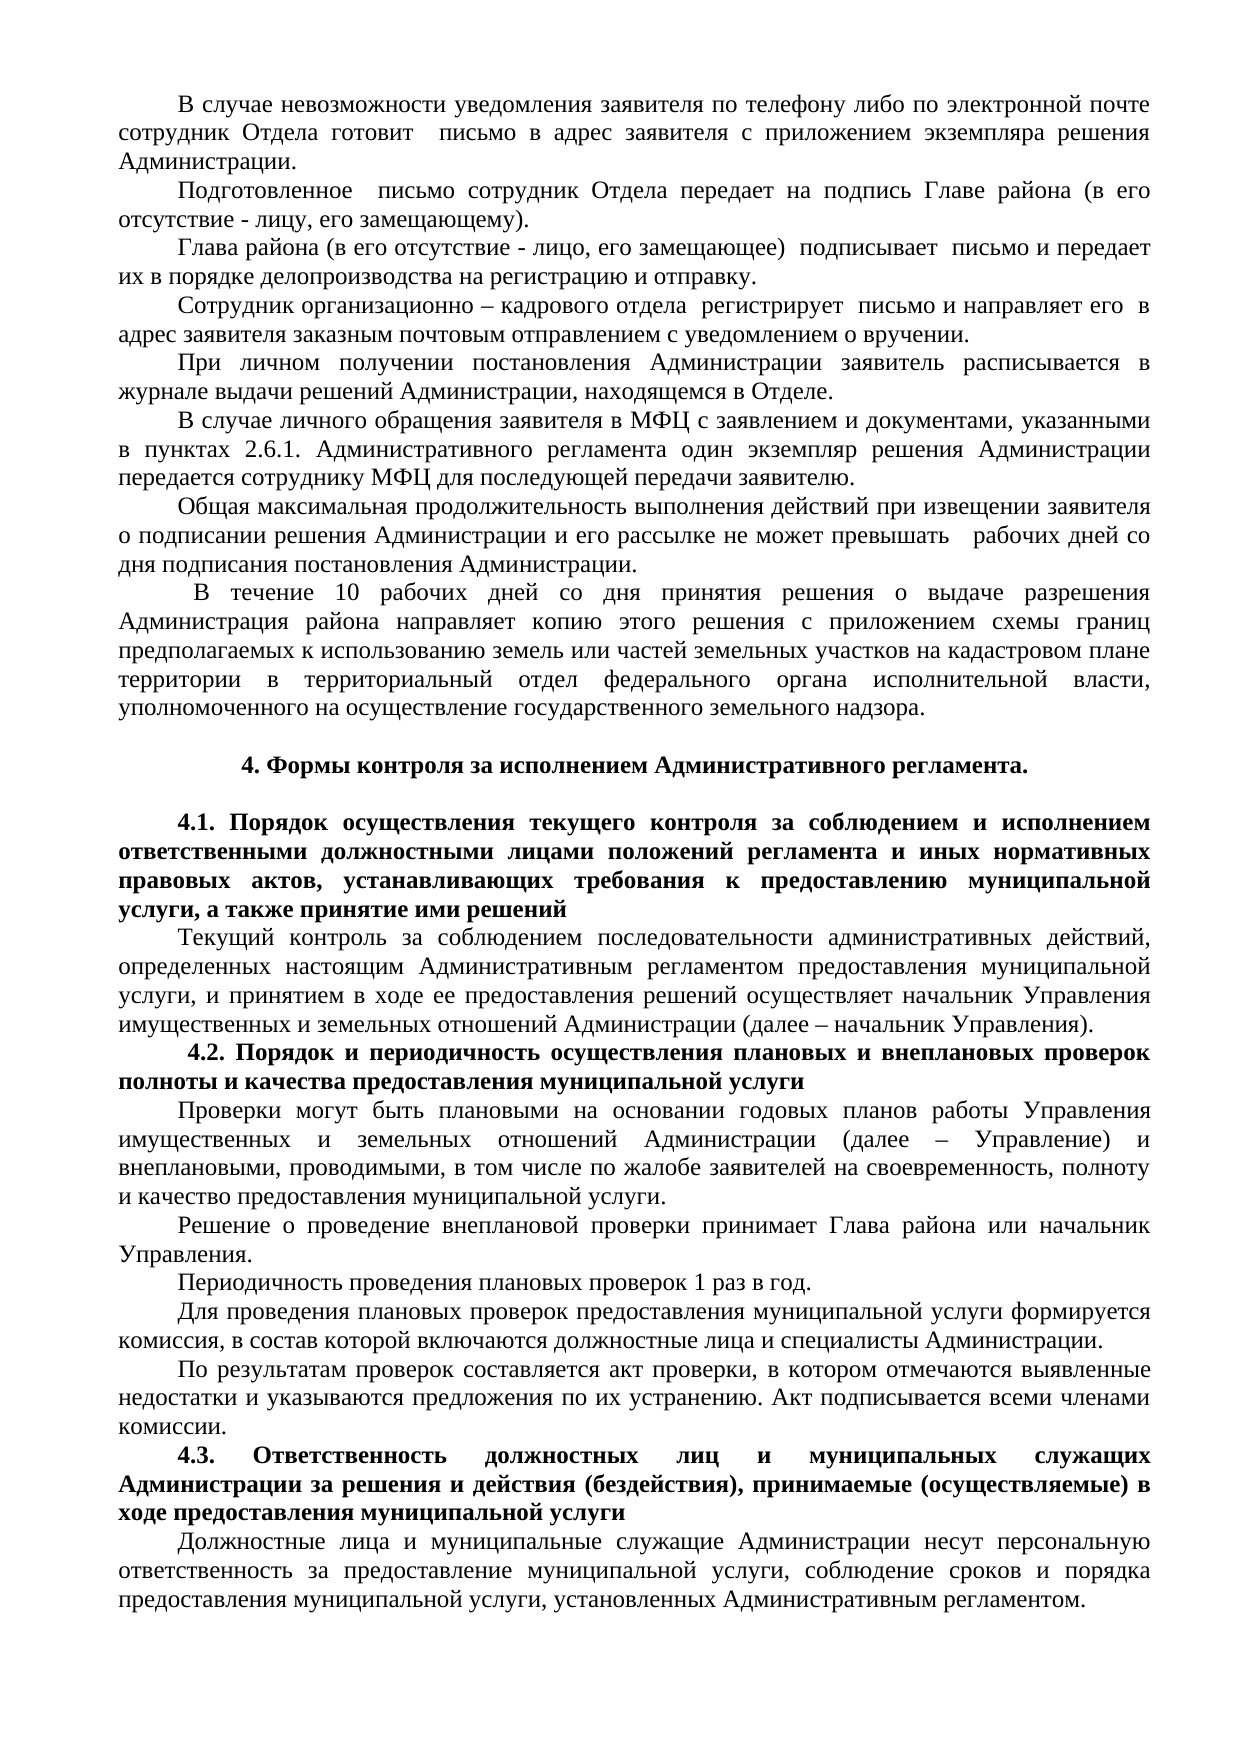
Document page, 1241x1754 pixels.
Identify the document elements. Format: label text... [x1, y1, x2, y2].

text 4.1. Порядок осуществления текущего контроля за соблюдением и исполнением ответственными должностными лицами положений регламента и иных нормативных правовых актов, устанавливающих требования к предоставлению муниципальной услуги, а также принятие ими решений [118, 807, 1152, 922]
text При личном получении постановления Администрации заявитель расписывается в журнале выдачи решений Администрации, находящемся в Отделе. [118, 347, 1152, 405]
text Сотрудник организационно – кадрового отдела регистрирует письмо и направляет его в адрес заявителя заказным почтовым отправлением с уведомлением о вручении. [118, 290, 1152, 347]
text Глава района (в его отсутствие - лицо, его замещающее) подписывает письмо и передает их в порядке делопроизводства на регистрацию и отправку. [118, 232, 1152, 290]
text В случае личного обращения заявителя в МФЦ с заявлением и документами, указанными в пунктах 2.6.1. Административного регламента один экземпляр решения Администрации передается сотруднику МФЦ для последующей передачи заявителю. [118, 405, 1152, 491]
text В случае невозможности уведомления заявителя по телефону либо по электронной почте сотрудник Отдела готовит письмо в адрес заявителя с приложением экземпляра решения Администрации. [118, 89, 1152, 175]
text По результатам проверок составляется акт проверки, в котором отмечаются выявленные недостатки и указываются предложения по их устранению. Акт подписывается всеми членами комиссии. [118, 1354, 1152, 1440]
text Общая максимальная продолжительность выполнения действий при извещении заявителя о подписании решения Администрации и его рассылке не может превышать рабочих дней со дня подписания постановления Администрации. [118, 491, 1152, 577]
text Для проведения плановых проверок предоставления муниципальной услуги формируется комиссия, в состав которой включаются должностные лица и специалисты Администрации. [118, 1296, 1152, 1354]
text Проверки могут быть плановыми на основании годовых планов работы Управления имущественных и земельных отношений Администрации (далее – Управление) и внеплановыми, проводимыми, в том числе по жалобе заявителей на своевременность, полноту и качество предоставления муниципальной услуги. [118, 1095, 1152, 1210]
text Подготовленное письмо сотрудник Отдела передает на подпись Главе района (в его отсутствие - лицу, его замещающему). [118, 175, 1152, 232]
text Текущий контроль за соблюдением последовательности административных действий, определенных настоящим Административным регламентом предоставления муниципальной услуги, и принятием в ходе ее предоставления решений осуществляет начальник Управления имущественных и земельных отношений Администрации (далее – начальник Управления). [118, 922, 1152, 1037]
text 4.3. Ответственность должностных лиц и муниципальных служащих Администрации за решения и действия (бездействия), принимаемые (осуществляемые) в ходе предоставления муниципальной услуги [118, 1440, 1152, 1526]
text Решение о проведение внеплановой проверки принимает Глава района или начальник Управления. [118, 1210, 1152, 1267]
text Должностные лица и муниципальные служащие Администрации несут персональную ответственность за предоставление муниципальной услуги, соблюдение сроков и порядка предоставления муниципальной услуги, установленных Административным регламентом. [118, 1526, 1152, 1612]
subtitle 4. Формы контроля за исполнением Административного регламента. [118, 750, 1152, 779]
text Периодичность проведения плановых проверок 1 раз в год. [118, 1267, 1152, 1296]
text 4.2. Порядок и периодичность осуществления плановых и внеплановых проверок полноты и качества предоставления муниципальной услуги [118, 1037, 1152, 1095]
text В течение 10 рабочих дней со дня принятия решения о выдаче разрешения Администрация района направляет копию этого решения с приложением схемы границ предполагаемых к использованию земель или частей земельных участков на кадастровом плане территории в территориальный отдел федерального органа исполнительной власти, уполномоченного на осуществление государственного земельного надзора. [118, 577, 1152, 721]
